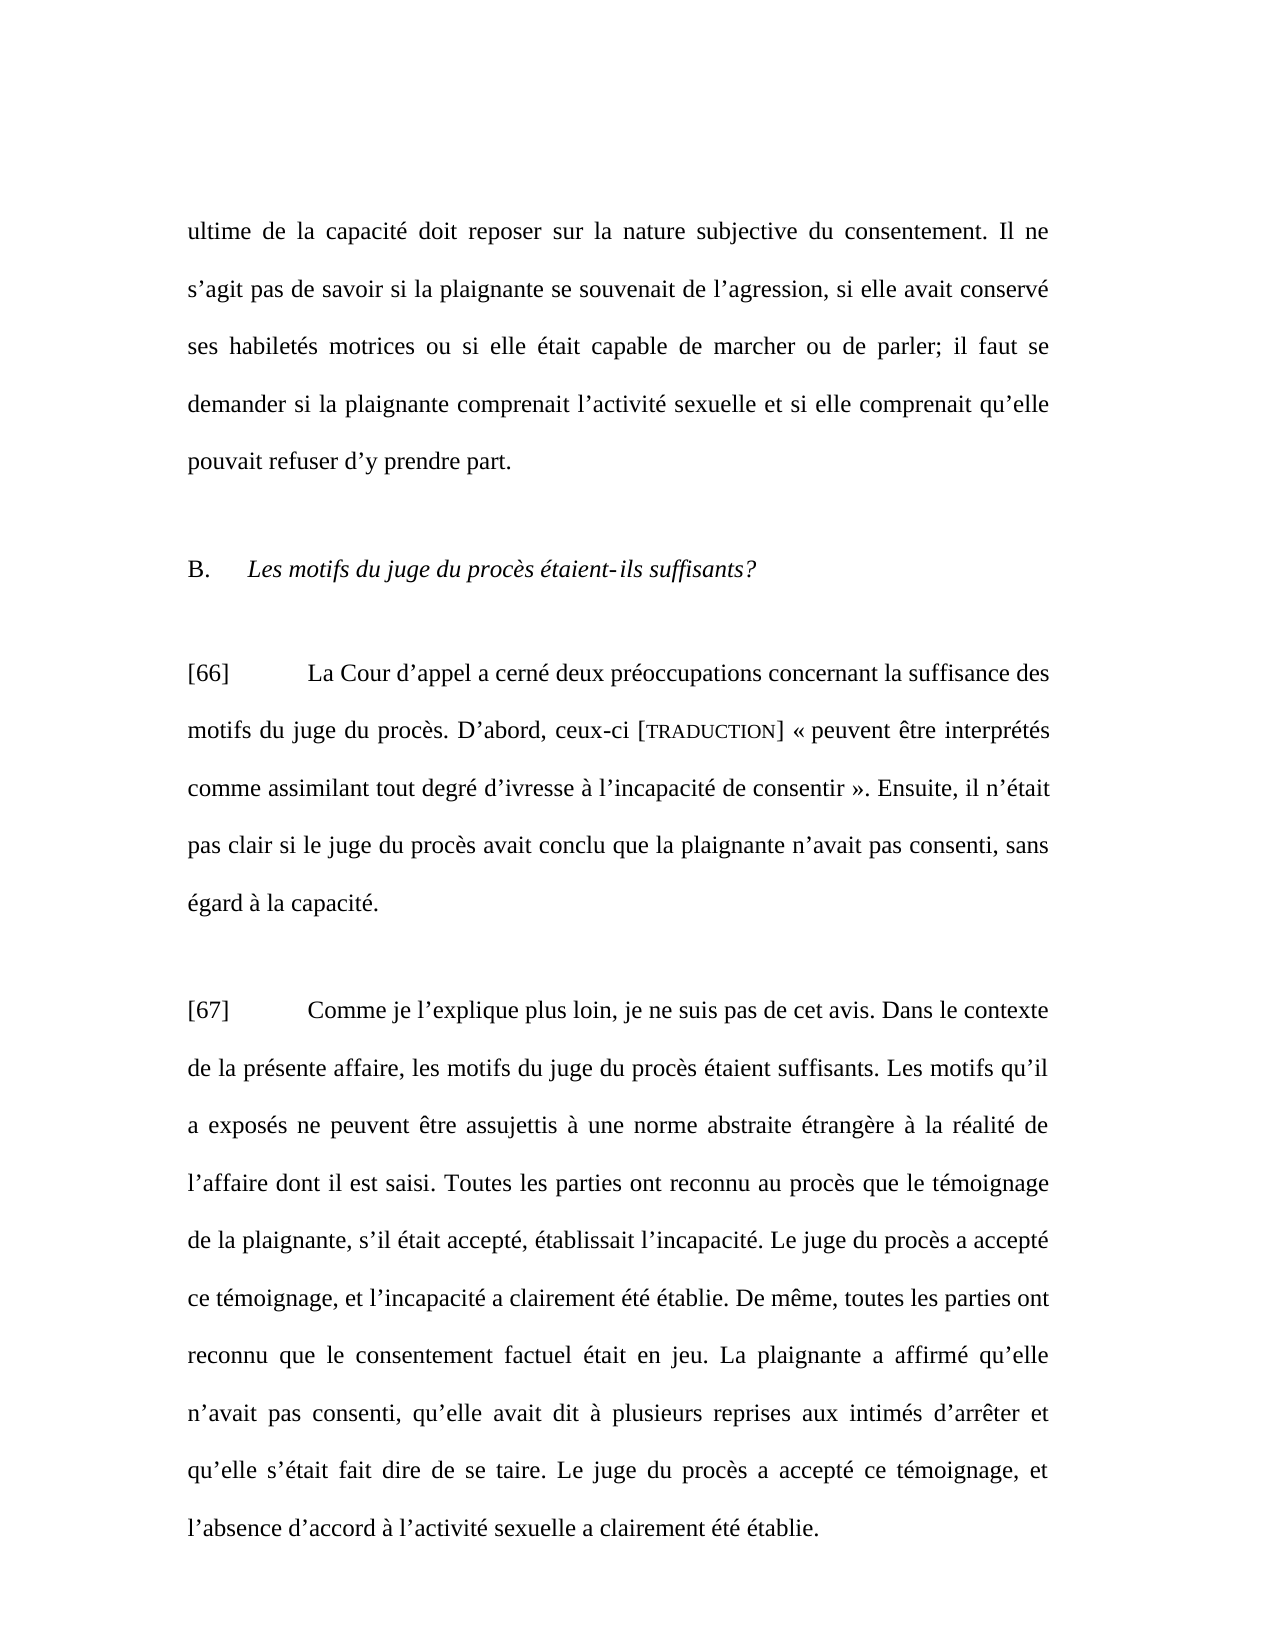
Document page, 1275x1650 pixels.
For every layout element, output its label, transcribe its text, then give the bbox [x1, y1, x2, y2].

title Les motifs du juge du procès étaient-ils suffisants? [187, 554, 1050, 583]
text La Cour d’appel a cerné deux préoccupations concernant la suffisance des motifs du juge du procès. D’abord, ceux-ci [traduction] « peuvent être interprétés comme assimilant tout degré d’ivresse à l’incapacité de consentir ». Ensuite, il n’était pas clair si le juge du procès avait conclu que la plaignante n’avait pas consenti, sans égard à la capacité. [187, 658, 1050, 916]
text Comme je l’explique plus loin, je ne suis pas de cet avis. Dans le contexte de la présente affaire, les motifs du juge du procès étaient suffisants. Les motifs qu’il a exposés ne peuvent être assujettis à une norme abstraite étrangère à la réalité de l’affaire dont il est saisi. Toutes les parties ont reconnu au procès que le témoignage de la plaignante, s’il était accepté, établissait l’incapacité. Le juge du procès a accepté ce témoignage, et l’incapacité a clairement été établie. De même, toutes les parties ont reconnu que le consentement factuel était en jeu. La plaignante a affirmé qu’elle n’avait pas consenti, qu’elle avait dit à plusieurs reprises aux intimés d’arrêter et qu’elle s’était fait dire de se taire. Le juge du procès a accepté ce témoignage, et l’absence d’accord à l’activité sexuelle a clairement été établie. [187, 995, 1050, 1541]
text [187, 216, 1050, 475]
